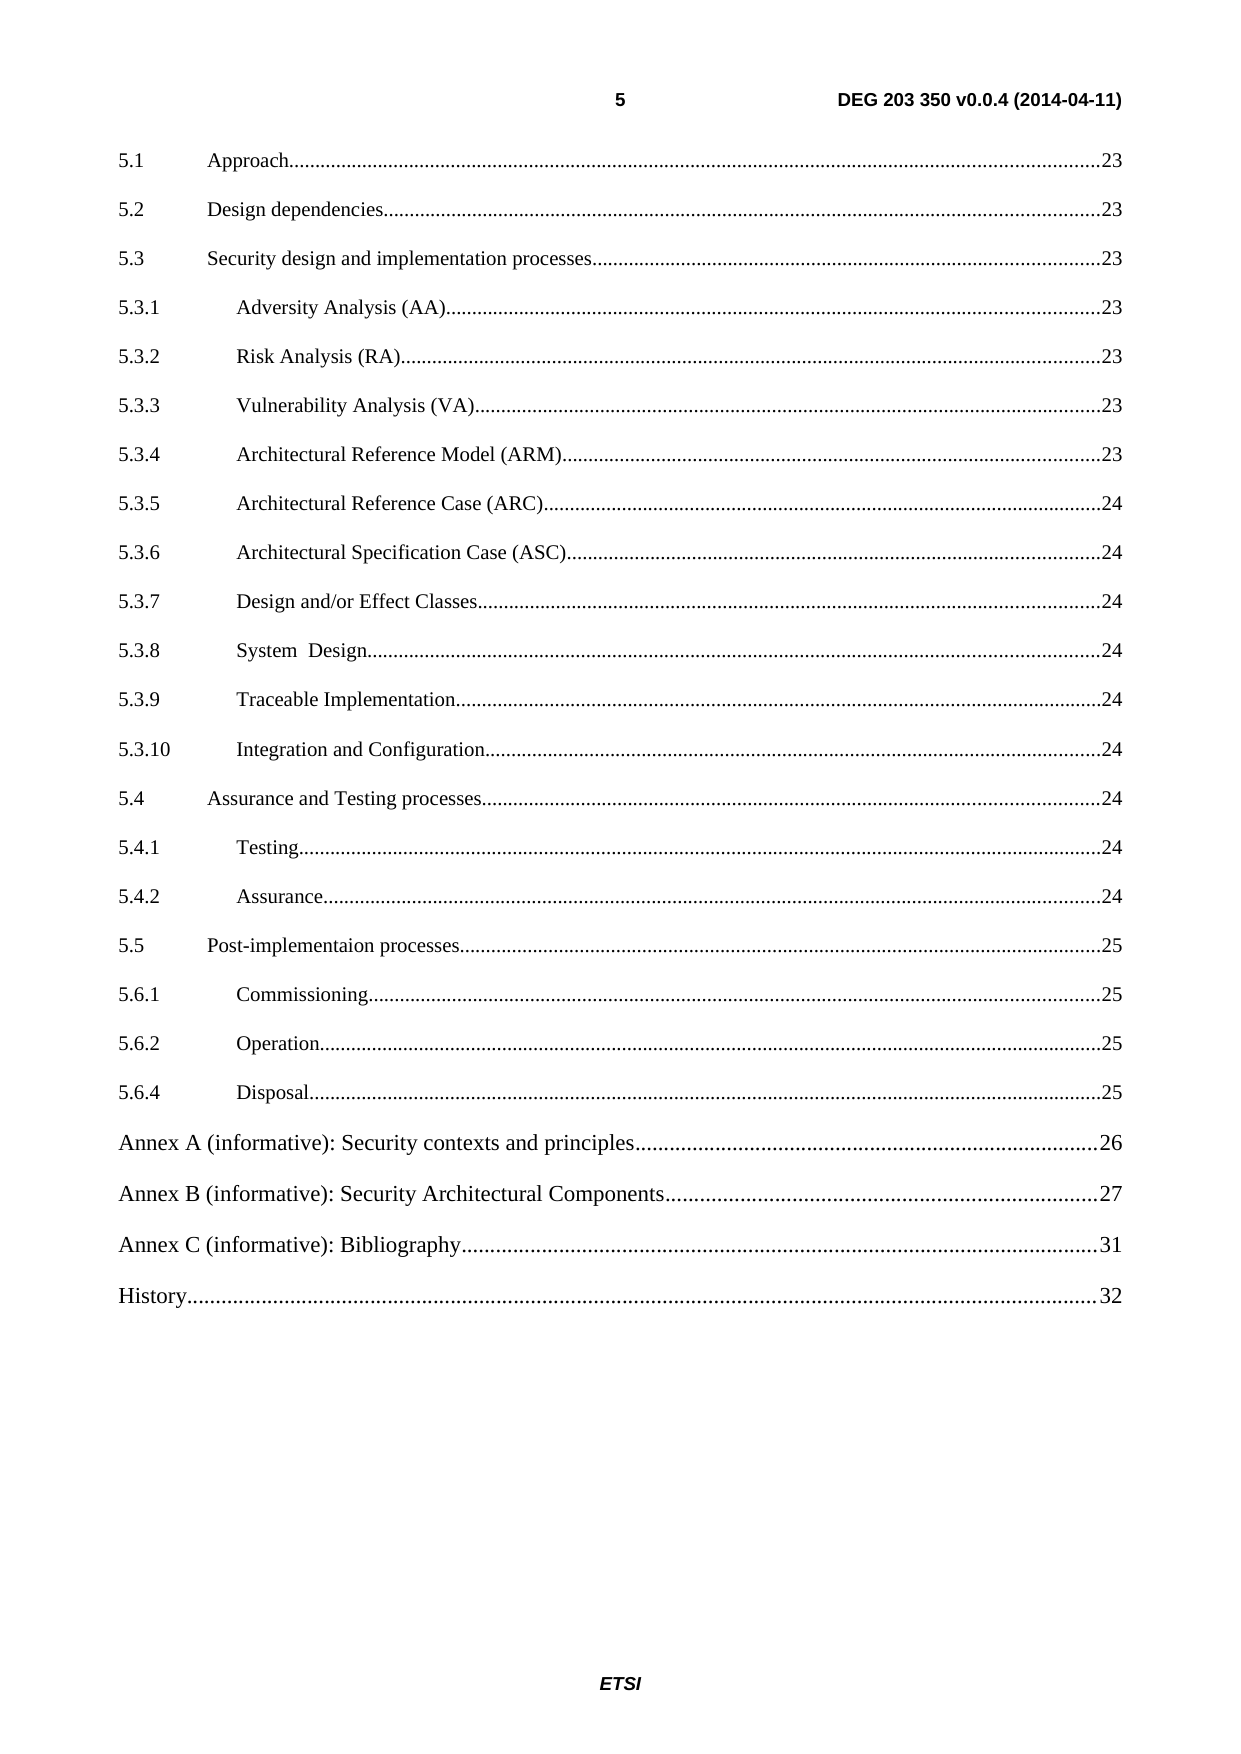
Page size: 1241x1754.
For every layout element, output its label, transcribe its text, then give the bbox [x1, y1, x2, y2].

text 5.6.2 Operation 25 [118, 1031, 1122, 1055]
text 5.6.4 Disposal 25 [118, 1080, 1122, 1104]
text 5.3.9 Traceable Implementation 24 [118, 687, 1122, 711]
text Annex C (informative): Bibliography 31 [118, 1231, 1078, 1257]
text 5.4.1 Testing 24 [118, 834, 1122, 859]
text Annex A (informative): Security contexts and principles 26 [118, 1129, 1078, 1155]
text 5.3.7 Design and/or Effect Classes 24 [118, 589, 1122, 613]
text 5.3.8 System Design 24 [118, 638, 1122, 662]
text 5.2 Design dependencies 23 [118, 197, 1078, 221]
text Annex B (informative): Security Architectural Components 27 [118, 1180, 1078, 1206]
text 5.3.5 Architectural Reference Case (ARC) 24 [118, 491, 1122, 515]
text 5.5 Post-implementaion processes 25 [118, 933, 1078, 957]
text 5.1 Approach 23 [118, 148, 1078, 172]
text 5.4 Assurance and Testing processes 24 [118, 786, 1078, 809]
text 5.3.1 Adversity Analysis (AA) 23 [118, 295, 1122, 319]
text 5.3 Security design and implementation processes 23 [118, 246, 1078, 270]
text 5.6.1 Commissioning 25 [118, 982, 1122, 1006]
text 5.3.4 Architectural Reference Model (ARM) 23 [118, 442, 1122, 466]
text 5.3.10 Integration and Configuration 24 [118, 736, 1122, 761]
text 5.4.2 Assurance 24 [118, 884, 1122, 908]
text 5.3.6 Architectural Specification Case (ASC) 24 [118, 540, 1122, 564]
text 5.3.2 Risk Analysis (RA) 23 [118, 344, 1122, 368]
text History 32 [118, 1282, 1078, 1308]
text 5.3.3 Vulnerability Analysis (VA) 23 [118, 393, 1122, 417]
